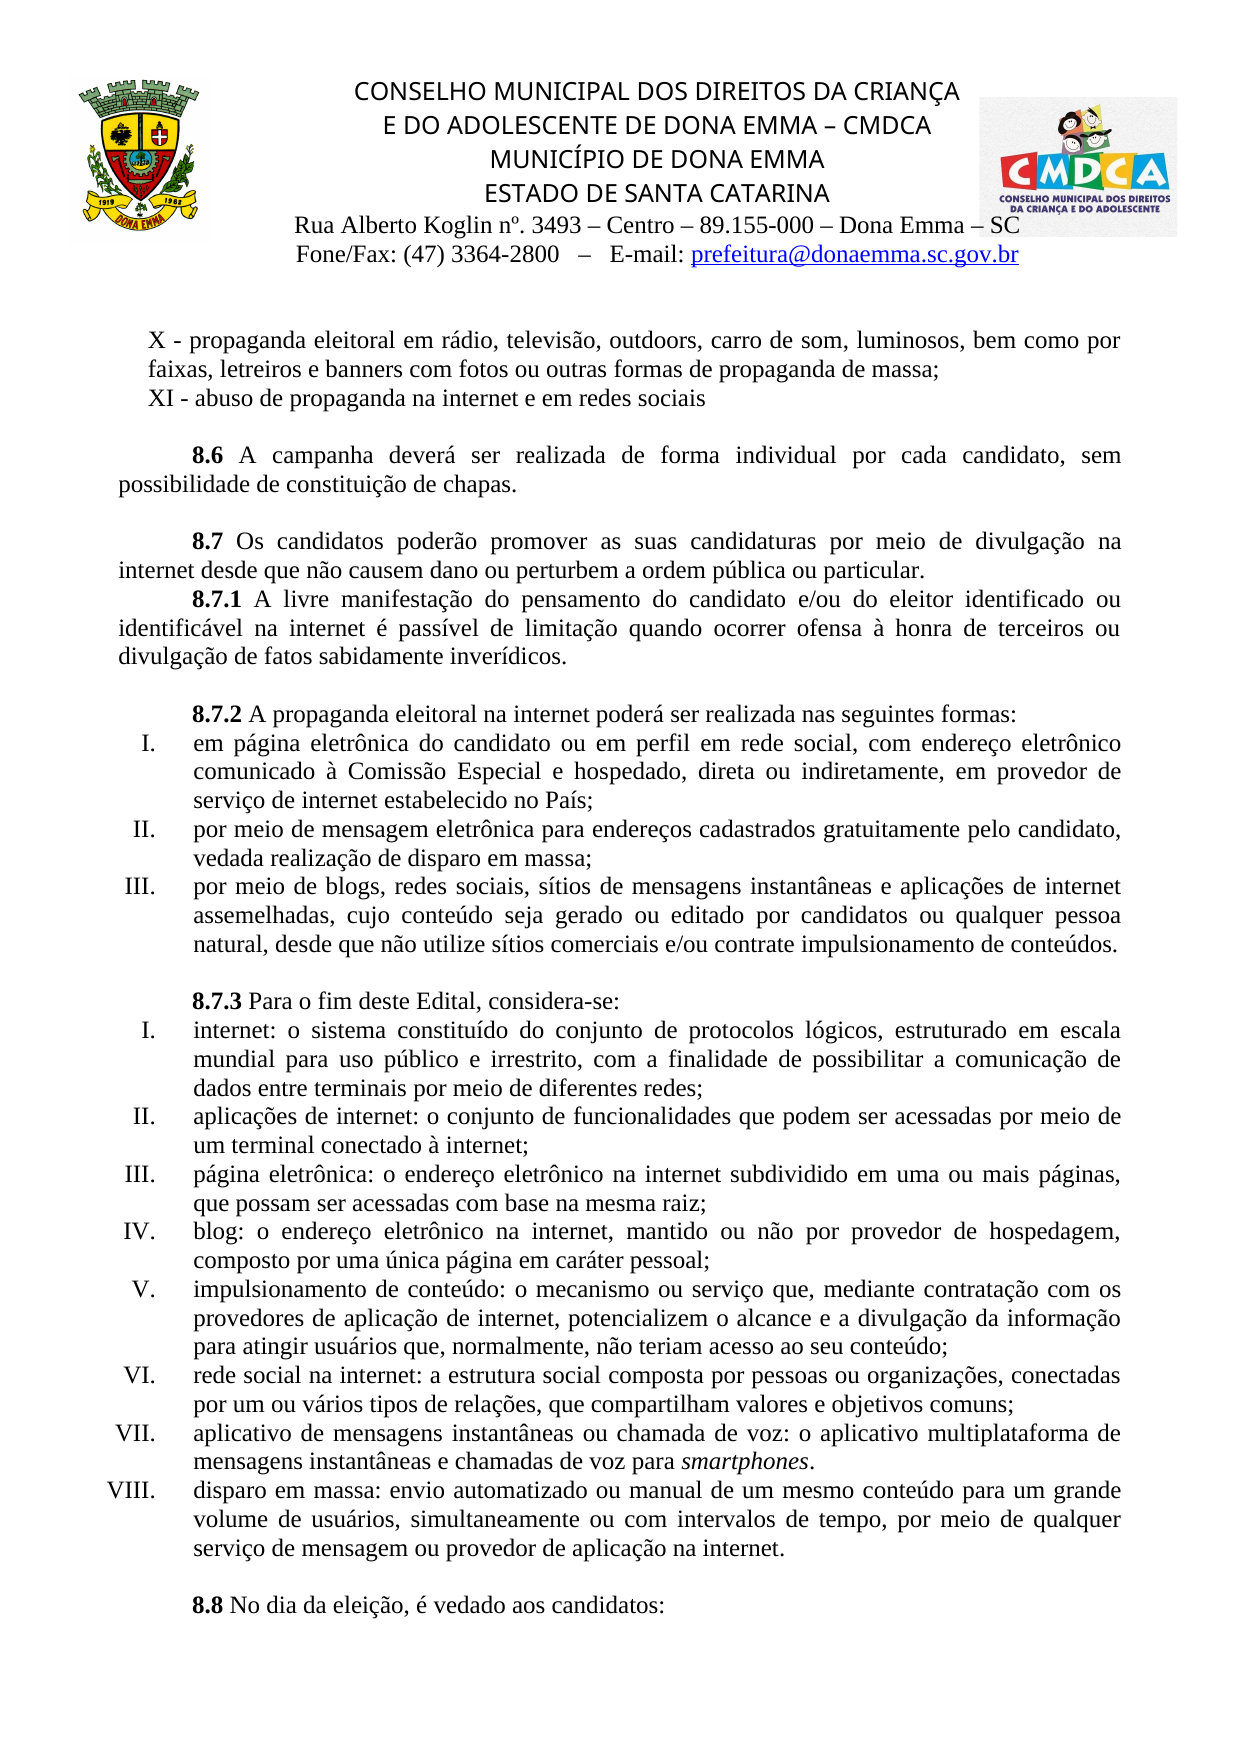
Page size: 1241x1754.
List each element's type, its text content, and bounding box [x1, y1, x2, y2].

list por meio de mensagem eletrônica para endereços cadastrados gratuitamente pelo candidato, vedada realização de disparo em massa; [156, 814, 1122, 871]
list internet: o sistema constituído do conjunto de protocolos lógicos, estruturado em escala mundial para uso público e irrestrito, com a finalidade de possibilitar a comunicação de dados entre terminais por meio de diferentes redes; [156, 1015, 1122, 1101]
list rede social na internet: a estrutura social composta por pessoas ou organizações, conectadas por um ou vários tipos de relações, que compartilham valores e objetivos comuns; [156, 1360, 1122, 1418]
list por meio de blogs, redes sociais, sítios de mensagens instantâneas e aplicações de internet assemelhadas, cujo conteúdo seja gerado ou editado por candidatos ou qualquer pessoa natural, desde que não utilize sítios comerciais e/ou contrate impulsionamento de conteúdos. [156, 871, 1122, 958]
list disparo em massa: envio automatizado ou manual de um mesmo conteúdo para um grande volume de usuários, simultaneamente ou com intervalos de tempo, por meio de qualquer serviço de mensagem ou provedor de aplicação na internet. [156, 1475, 1122, 1561]
list aplicativo de mensagens instantâneas ou chamada de voz: o aplicativo multiplataforma de mensagens instantâneas e chamadas de voz para smartphones. [156, 1418, 1122, 1475]
text 8.7.1 A livre manifestação do pensamento do candidato e/ou do eleitor identificado ou identificável na internet é passível de limitação quando ocorrer ofensa à honra de terceiros ou divulgação de fatos sabidamente inverídicos. [118, 584, 1122, 670]
text 8.7 Os candidatos poderão promover as suas candidaturas por meio de divulgação na internet desde que não causem dano ou perturbem a ordem pública ou particular. [118, 526, 1122, 584]
list página eletrônica: o endereço eletrônico na internet subdividido em uma ou mais páginas, que possam ser acessadas com base na mesma raiz; [156, 1159, 1122, 1216]
list blog: o endereço eletrônico na internet, mantido ou não por provedor de hospedagem, composto por uma única página em caráter pessoal; [156, 1216, 1122, 1274]
picture [67, 75, 211, 245]
text XI - abuso de propaganda na internet e em redes sociais [148, 383, 1122, 411]
text 8.7.2 A propaganda eleitoral na internet poderá ser realizada nas seguintes formas: [118, 699, 1122, 728]
list aplicações de internet: o conjunto de funcionalidades que podem ser acessadas por meio de um terminal conectado à internet; [156, 1101, 1122, 1159]
picture [979, 97, 1178, 237]
text 8.6 A campanha deverá ser realizada de forma individual por cada candidato, sem possibilidade de constituição de chapas. [118, 440, 1122, 498]
text X - propaganda eleitoral em rádio, televisão, outdoors, carro de som, luminosos, bem como por faixas, letreiros e banners com fotos ou outras formas de propaganda de massa; [148, 325, 1122, 383]
list impulsionamento de conteúdo: o mecanismo ou serviço que, mediante contratação com os provedores de aplicação de internet, potencializem o alcance e a divulgação da informação para atingir usuários que, normalmente, não teriam acesso ao seu conteúdo; [156, 1274, 1122, 1360]
text 8.8 No dia da eleição, é vedado aos candidatos: [118, 1590, 1122, 1619]
text 8.7.3 Para o fim deste Edital, considera-se: [118, 986, 1122, 1015]
list em página eletrônica do candidato ou em perfil em rede social, com endereço eletrônico comunicado à Comissão Especial e hospedado, direta ou indiretamente, em provedor de serviço de internet estabelecido no País; [156, 728, 1122, 814]
